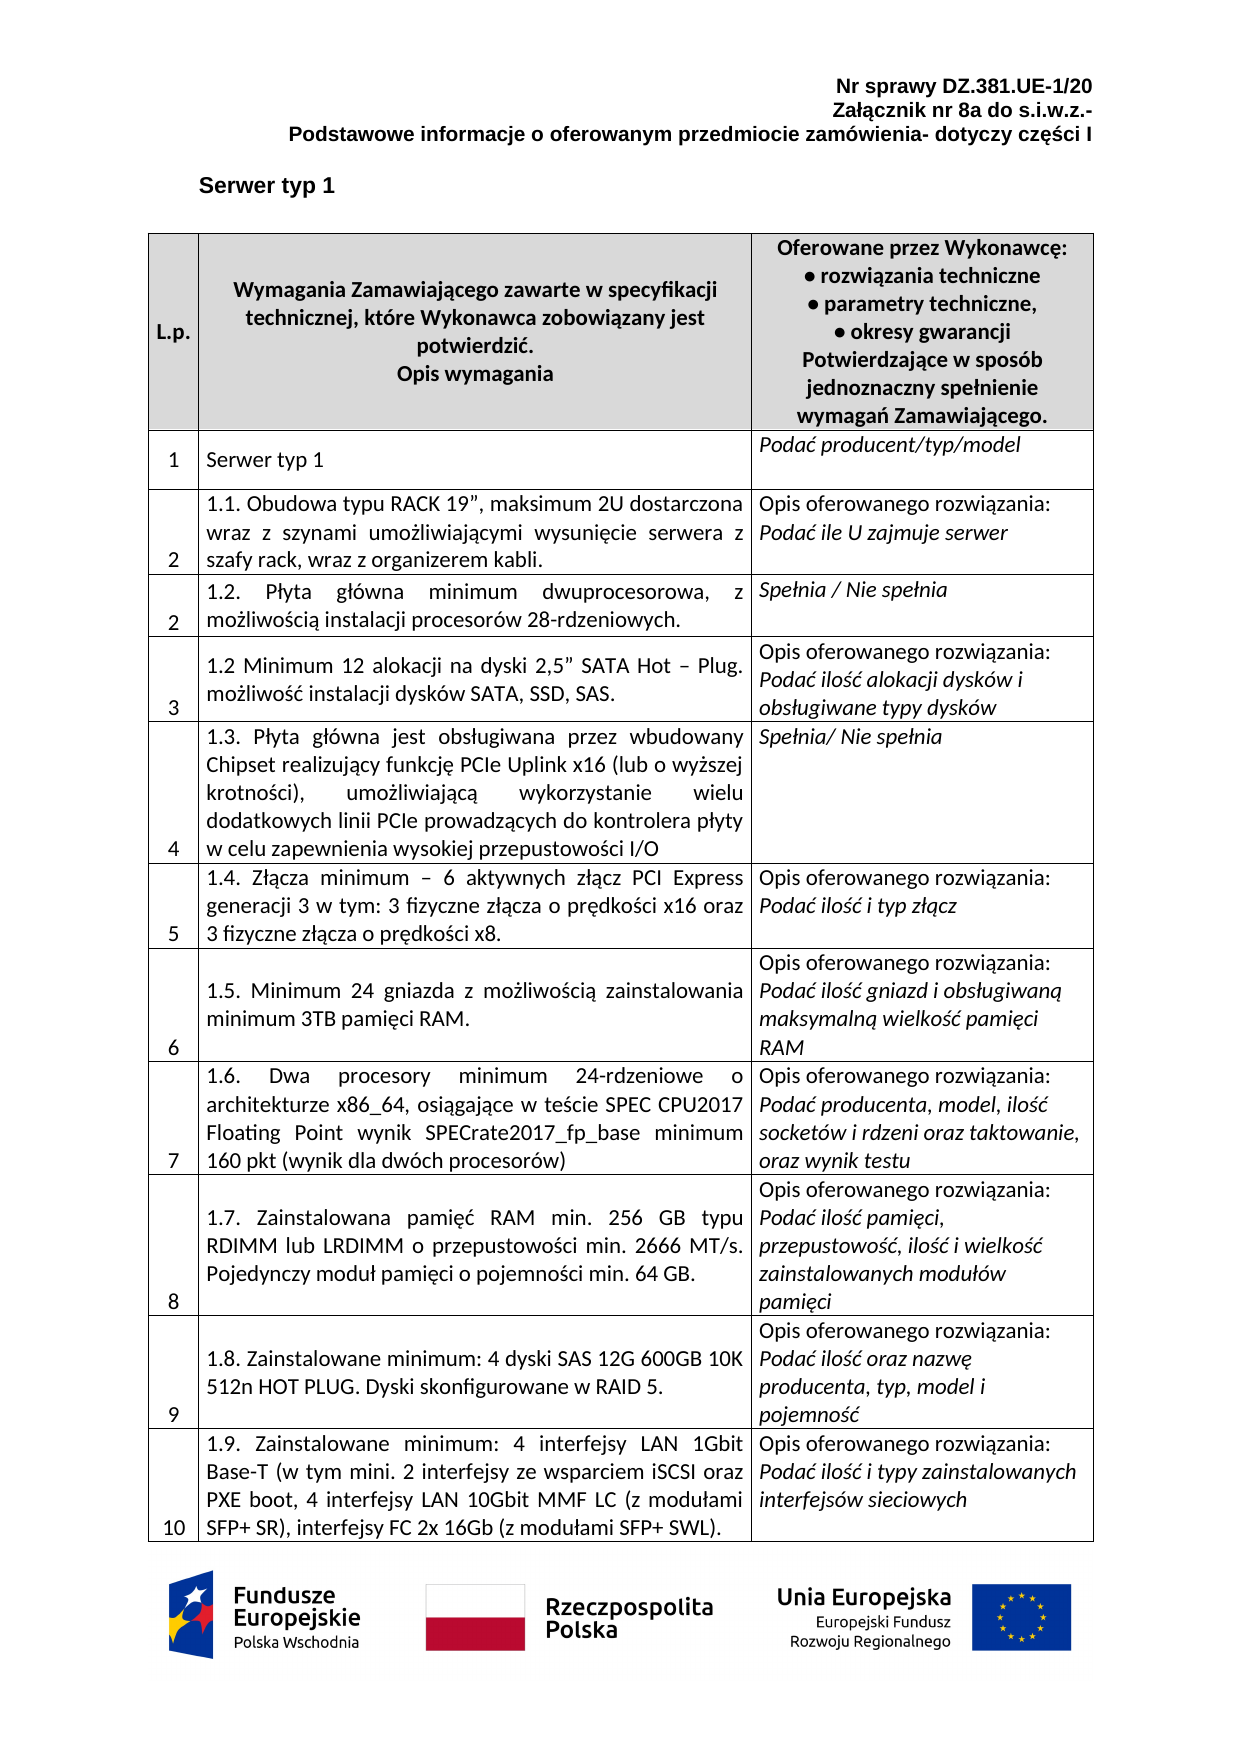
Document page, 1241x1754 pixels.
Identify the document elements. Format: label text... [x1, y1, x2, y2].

table_cell Opis oferowanego rozwiązania: Podać ile U zajmuje serwer [752, 490, 1093, 574]
table_header Oferowane przez Wykonawcę: • rozwiązania techniczne • parametry techniczne, • okresy gwarancji Potwierdzające w sposób jednoznaczny spełnienie wymagań Zamawiającego. [752, 234, 1093, 429]
table_cell 2 [149, 490, 198, 574]
table_cell 8 [149, 1175, 198, 1315]
table_cell 1.6. Dwa procesory minimum 24-rdzeniowe o architekturze x86_64, osiągające w teście SPEC CPU2017 Floating Point wynik SPECrate2017_fp_base minimum 160 pkt (wynik dla dwóch procesorów) [199, 1062, 751, 1174]
table_cell 1.4. Złącza minimum – 6 aktywnych złącz PCI Express generacji 3 w tym: 3 fizyczne złącza o prędkości x16 oraz 3 fizyczne złącza o prędkości x8. [199, 864, 751, 947]
table_cell Opis oferowanego rozwiązania: Podać ilość alokacji dysków i obsługiwane typy dysków [752, 637, 1093, 721]
text Serwer typ 1 [199, 172, 1093, 198]
picture [147, 1548, 1093, 1681]
table_cell Opis oferowanego rozwiązania: Podać ilość i typy zainstalowanych interfejsów sieciowych [752, 1429, 1093, 1541]
table_cell 1 [149, 431, 198, 488]
table_header Wymagania Zamawiającego zawarte w specyfikacji technicznej, które Wykonawca zobowiązany jest potwierdzić. Opis wymagania [199, 234, 751, 429]
table_cell Spełnia/ Nie spełnia [752, 722, 1093, 862]
table_cell 1.7. Zainstalowana pamięć RAM min. 256 GB typu RDIMM lub LRDIMM o przepustowości min. 2666 MT/s. Pojedynczy moduł pamięci o pojemności min. 64 GB. [199, 1175, 751, 1315]
table_cell Opis oferowanego rozwiązania: Podać producenta, model, ilość socketów i rdzeni oraz taktowanie, oraz wynik testu [752, 1062, 1093, 1174]
table_cell 6 [149, 949, 198, 1061]
table_cell 9 [149, 1316, 198, 1428]
table_cell Opis oferowanego rozwiązania: Podać ilość gniazd i obsługiwaną maksymalną wielkość pamięci RAM [752, 949, 1093, 1061]
table_cell 1.8. Zainstalowane minimum: 4 dyski SAS 12G 600GB 10K 512n HOT PLUG. Dyski skonfigurowane w RAID 5. [199, 1316, 751, 1428]
table_cell 1.3. Płyta główna jest obsługiwana przez wbudowany Chipset realizujący funkcję PCIe Uplink x16 (lub o wyższej krotności), umożliwiającą wykorzystanie wielu dodatkowych linii PCIe prowadzących do kontrolera płyty w celu zapewnienia wysokiej przepustowości I/O [199, 722, 751, 862]
table_cell 3 [149, 637, 198, 721]
table_cell 7 [149, 1062, 198, 1174]
table_cell 1.5. Minimum 24 gniazda z możliwością zainstalowania minimum 3TB pamięci RAM. [199, 949, 751, 1061]
table_cell Opis oferowanego rozwiązania: Podać ilość i typ złącz [752, 864, 1093, 947]
table_cell Spełnia / Nie spełnia [752, 575, 1093, 636]
table_cell 2 [149, 575, 198, 636]
table_cell Opis oferowanego rozwiązania: Podać ilość oraz nazwę producenta, typ, model i pojemność [752, 1316, 1093, 1428]
table_cell 4 [149, 722, 198, 862]
table_cell Opis oferowanego rozwiązania: Podać ilość pamięci, przepustowość, ilość i wielkość zainstalowanych modułów pamięci [752, 1175, 1093, 1315]
table_cell Podać producent/typ/model [752, 431, 1093, 488]
table_header L.p. [149, 234, 198, 429]
table_cell 1.9. Zainstalowane minimum: 4 interfejsy LAN 1Gbit Base-T (w tym mini. 2 interfejsy ze wsparciem iSCSI oraz PXE boot, 4 interfejsy LAN 10Gbit MMF LC (z modułami SFP+ SR), interfejsy FC 2x 16Gb (z modułami SFP+ SWL). [199, 1429, 751, 1541]
table_cell 5 [149, 864, 198, 947]
table_cell 1.2 Minimum 12 alokacji na dyski 2,5” SATA Hot – Plug. możliwość instalacji dysków SATA, SSD, SAS. [199, 637, 751, 721]
table_cell 1.2. Płyta główna minimum dwuprocesorowa, z możliwością instalacji procesorów 28-rdzeniowych. [199, 575, 751, 636]
table_cell Serwer typ 1 [199, 431, 751, 488]
table_cell 10 [149, 1429, 198, 1541]
table_cell 1.1. Obudowa typu RACK 19”, maksimum 2U dostarczona wraz z szynami umożliwiającymi wysunięcie serwera z szafy rack, wraz z organizerem kabli. [199, 490, 751, 574]
